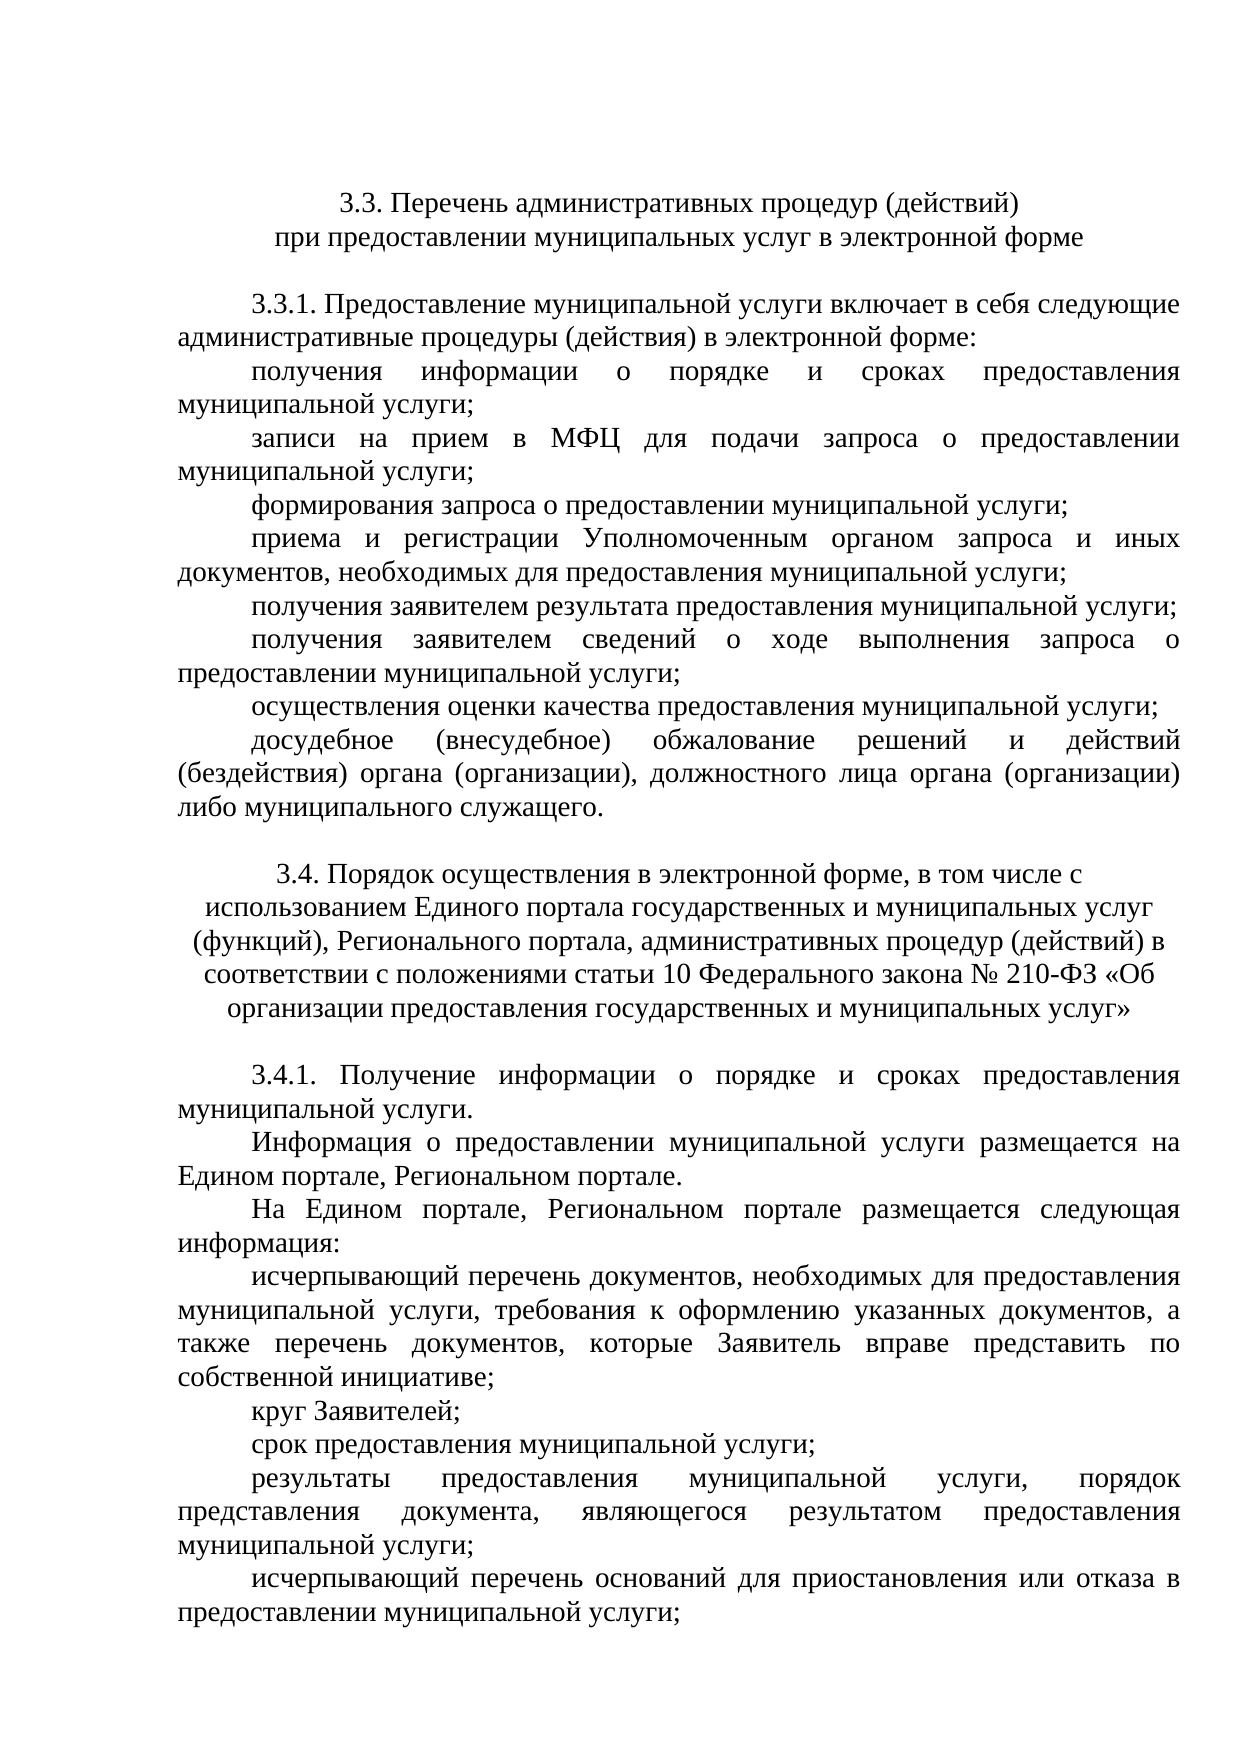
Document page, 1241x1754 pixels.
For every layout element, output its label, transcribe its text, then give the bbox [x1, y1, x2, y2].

text круг Заявителей; [177, 1393, 1181, 1426]
text 3.3. Перечень административных процедур (действий) [177, 185, 1181, 219]
text получения заявителем сведений о ходе выполнения запроса о предоставлении муниципальной услуги; [177, 621, 1181, 688]
text 3.3.1. Предоставление муниципальной услуги включает в себя следующие административные процедуры (действия) в электронной форме: [177, 286, 1181, 353]
text исчерпывающий перечень документов, необходимых для предоставления муниципальной услуги, требования к оформлению указанных документов, а также перечень документов, которые Заявитель вправе представить по собственной инициативе; [177, 1258, 1181, 1393]
text 3.4.1. Получение информации о порядке и сроках предоставления муниципальной услуги. [177, 1057, 1181, 1124]
text при предоставлении муниципальных услуг в электронной форме [177, 219, 1181, 252]
text осуществления оценки качества предоставления муниципальной услуги; [177, 688, 1181, 722]
text получения заявителем результата предоставления муниципальной услуги; [177, 588, 1181, 621]
text приема и регистрации Уполномоченным органом запроса и иных документов, необходимых для предоставления муниципальной услуги; [177, 521, 1181, 588]
text формирования запроса о предоставлении муниципальной услуги; [177, 487, 1181, 521]
text исчерпывающий перечень оснований для приостановления или отказа в предоставлении муниципальной услуги; [177, 1560, 1181, 1627]
text досудебное (внесудебное) обжалование решений и действий (бездействия) органа (организации), должностного лица органа (организации) либо муниципального служащего. [177, 722, 1181, 822]
text На Едином портале, Региональном портале размещается следующая информация: [177, 1191, 1181, 1258]
text результаты предоставления муниципальной услуги, порядок представления документа, являющегося результатом предоставления муниципальной услуги; [177, 1460, 1181, 1560]
text записи на прием в МФЦ для подачи запроса о предоставлении муниципальной услуги; [177, 420, 1181, 487]
text срок предоставления муниципальной услуги; [177, 1426, 1181, 1460]
text Информация о предоставлении муниципальной услуги размещается на Едином портале, Региональном портале. [177, 1124, 1181, 1191]
text получения информации о порядке и сроках предоставления муниципальной услуги; [177, 353, 1181, 420]
text 3.4. Порядок осуществления в электронной форме, в том числе с использованием Единого портала государственных и муниципальных услуг (функций), Регионального портала, административных процедур (действий) в соответствии с положениями статьи 10 Федерального закона № 210-ФЗ «Об организации предоставления государственных и муниципальных услуг» [177, 856, 1181, 1024]
